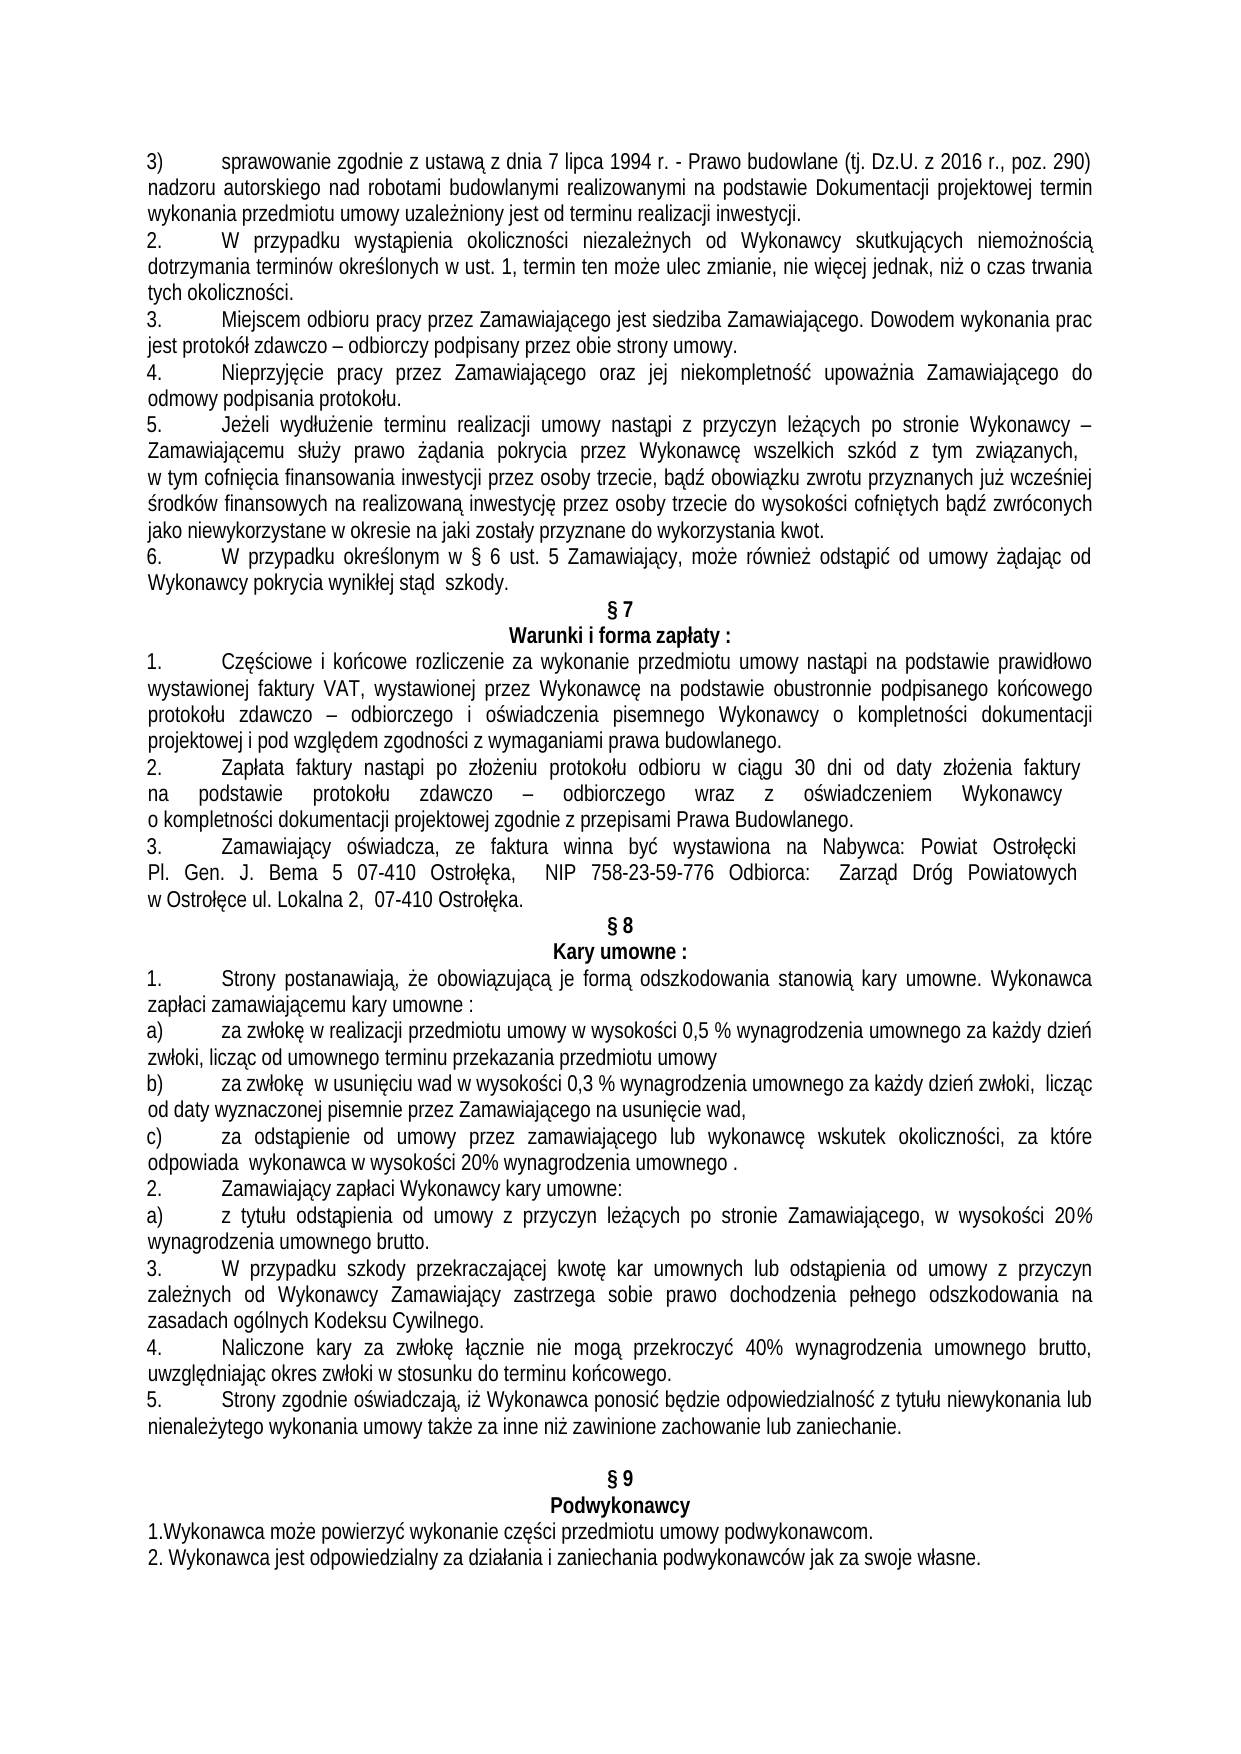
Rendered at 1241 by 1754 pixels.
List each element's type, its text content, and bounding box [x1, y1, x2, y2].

list W przypadku szkody przekraczającej kwotę kar umownych lub odstąpienia od umowy z przyczyn zależnych od Wykonawcy Zamawiający zastrzega sobie prawo dochodzenia pełnego odszkodowania na zasadach ogólnych Kodeksu Cywilnego. [146, 1254, 1093, 1333]
list Częściowe i końcowe rozliczenie za wykonanie przedmiotu umowy nastąpi na podstawie prawidłowo wystawionej faktury VAT, wystawionej przez Wykonawcę na podstawie obustronnie podpisanego końcowego protokołu zdawczo – odbiorczego i oświadczenia pisemnego Wykonawcy o kompletności dokumentacji projektowej i pod względem zgodności z wymaganiami prawa budowlanego. [146, 648, 1093, 754]
list sprawowanie zgodnie z ustawą z dnia 7 lipca 1994 r. - Prawo budowlane (tj. Dz.U. z 2016 r., poz. 290) nadzoru autorskiego nad robotami budowlanymi realizowanymi na podstawie Dokumentacji projektowej termin wykonania przedmiotu umowy uzależniony jest od terminu realizacji inwestycji. [146, 148, 1093, 227]
text § 9 [148, 1465, 1093, 1492]
list Naliczone kary za zwłokę łącznie nie mogą przekroczyć 40% wynagrodzenia umownego brutto, uwzględniając okres zwłoki w stosunku do terminu końcowego. [146, 1333, 1093, 1386]
list Strony zgodnie oświadczają, iż Wykonawca ponosić będzie odpowiedzialność z tytułu niewykonania lub nienależytego wykonania umowy także za inne niż zawinione zachowanie lub zaniechanie. [146, 1386, 1093, 1439]
text Warunki i forma zapłaty : [148, 622, 1093, 648]
list W przypadku wystąpienia okoliczności niezależnych od Wykonawcy skutkujących niemożnością dotrzymania terminów określonych w ust. 1, termin ten może ulec zmianie, nie więcej jednak, niż o czas trwania tych okoliczności. [146, 227, 1093, 306]
text 1.Wykonawca może powierzyć wykonanie części przedmiotu umowy podwykonawcom. [148, 1518, 1093, 1544]
list Nieprzyjęcie pracy przez Zamawiającego oraz jej niekompletność upoważnia Zamawiającego do odmowy podpisania protokołu. [146, 358, 1093, 411]
text § 8 [148, 912, 1093, 938]
text § 7 [148, 596, 1093, 622]
list Jeżeli wydłużenie terminu realizacji umowy nastąpi z przyczyn leżących po stronie Wykonawcy – Zamawiającemu służy prawo żądania pokrycia przez Wykonawcę wszelkich szkód z tym związanych, w tym cofnięcia finansowania inwestycji przez osoby trzecie, bądź obowiązku zwrotu przyznanych już wcześniej środków finansowych na realizowaną inwestycję przez osoby trzecie do wysokości cofniętych bądź zwróconych jako niewykorzystane w okresie na jaki zostały przyznane do wykorzystania kwot. [146, 411, 1093, 543]
list Zapłata faktury nastąpi po złożeniu protokołu odbioru w ciągu 30 dni od daty złożenia faktury na podstawie protokołu zdawczo – odbiorczego wraz z oświadczeniem Wykonawcy o kompletności dokumentacji projektowej zgodnie z przepisami Prawa Budowlanego. [146, 754, 1093, 833]
list Zamawiający zapłaci Wykonawcy kary umowne: [146, 1175, 1093, 1202]
list Zamawiający oświadcza, ze faktura winna być wystawiona na Nabywca: Powiat Ostrołęcki Pl. Gen. J. Bema 5 07-410 Ostrołęka, NIP 758-23-59-776 Odbiorca: Zarząd Dróg Powiatowych w Ostrołęce ul. Lokalna 2, 07-410 Ostrołęka. [146, 833, 1093, 912]
text Podwykonawcy [148, 1492, 1093, 1518]
text 2. Wykonawca jest odpowiedzialny za działania i zaniechania podwykonawców jak za swoje własne. [148, 1544, 1093, 1571]
text Kary umowne : [148, 938, 1093, 964]
list Miejscem odbioru pracy przez Zamawiającego jest siedziba Zamawiającego. Dowodem wykonania prac jest protokół zdawczo – odbiorczy podpisany przez obie strony umowy. [146, 306, 1093, 358]
list za odstąpienie od umowy przez zamawiającego lub wykonawcę wskutek okoliczności, za które odpowiada wykonawca w wysokości 20% wynagrodzenia umownego . [146, 1123, 1093, 1175]
list Strony postanawiają, że obowiązującą je formą odszkodowania stanowią kary umowne. Wykonawca zapłaci zamawiającemu kary umowne : [146, 964, 1093, 1017]
list za zwłokę w usunięciu wad w wysokości 0,3 % wynagrodzenia umownego za każdy dzień zwłoki, licząc od daty wyznaczonej pisemnie przez Zamawiającego na usunięcie wad, [146, 1070, 1093, 1123]
list W przypadku określonym w § 6 ust. 5 Zamawiający, może również odstąpić od umowy żądając od Wykonawcy pokrycia wynikłej stąd szkody. [146, 543, 1093, 596]
list z tytułu odstąpienia od umowy z przyczyn leżących po stronie Zamawiającego, w wysokości 20% wynagrodzenia umownego brutto. [146, 1202, 1093, 1254]
list za zwłokę w realizacji przedmiotu umowy w wysokości 0,5 % wynagrodzenia umownego za każdy dzień zwłoki, licząc od umownego terminu przekazania przedmiotu umowy [146, 1017, 1093, 1070]
